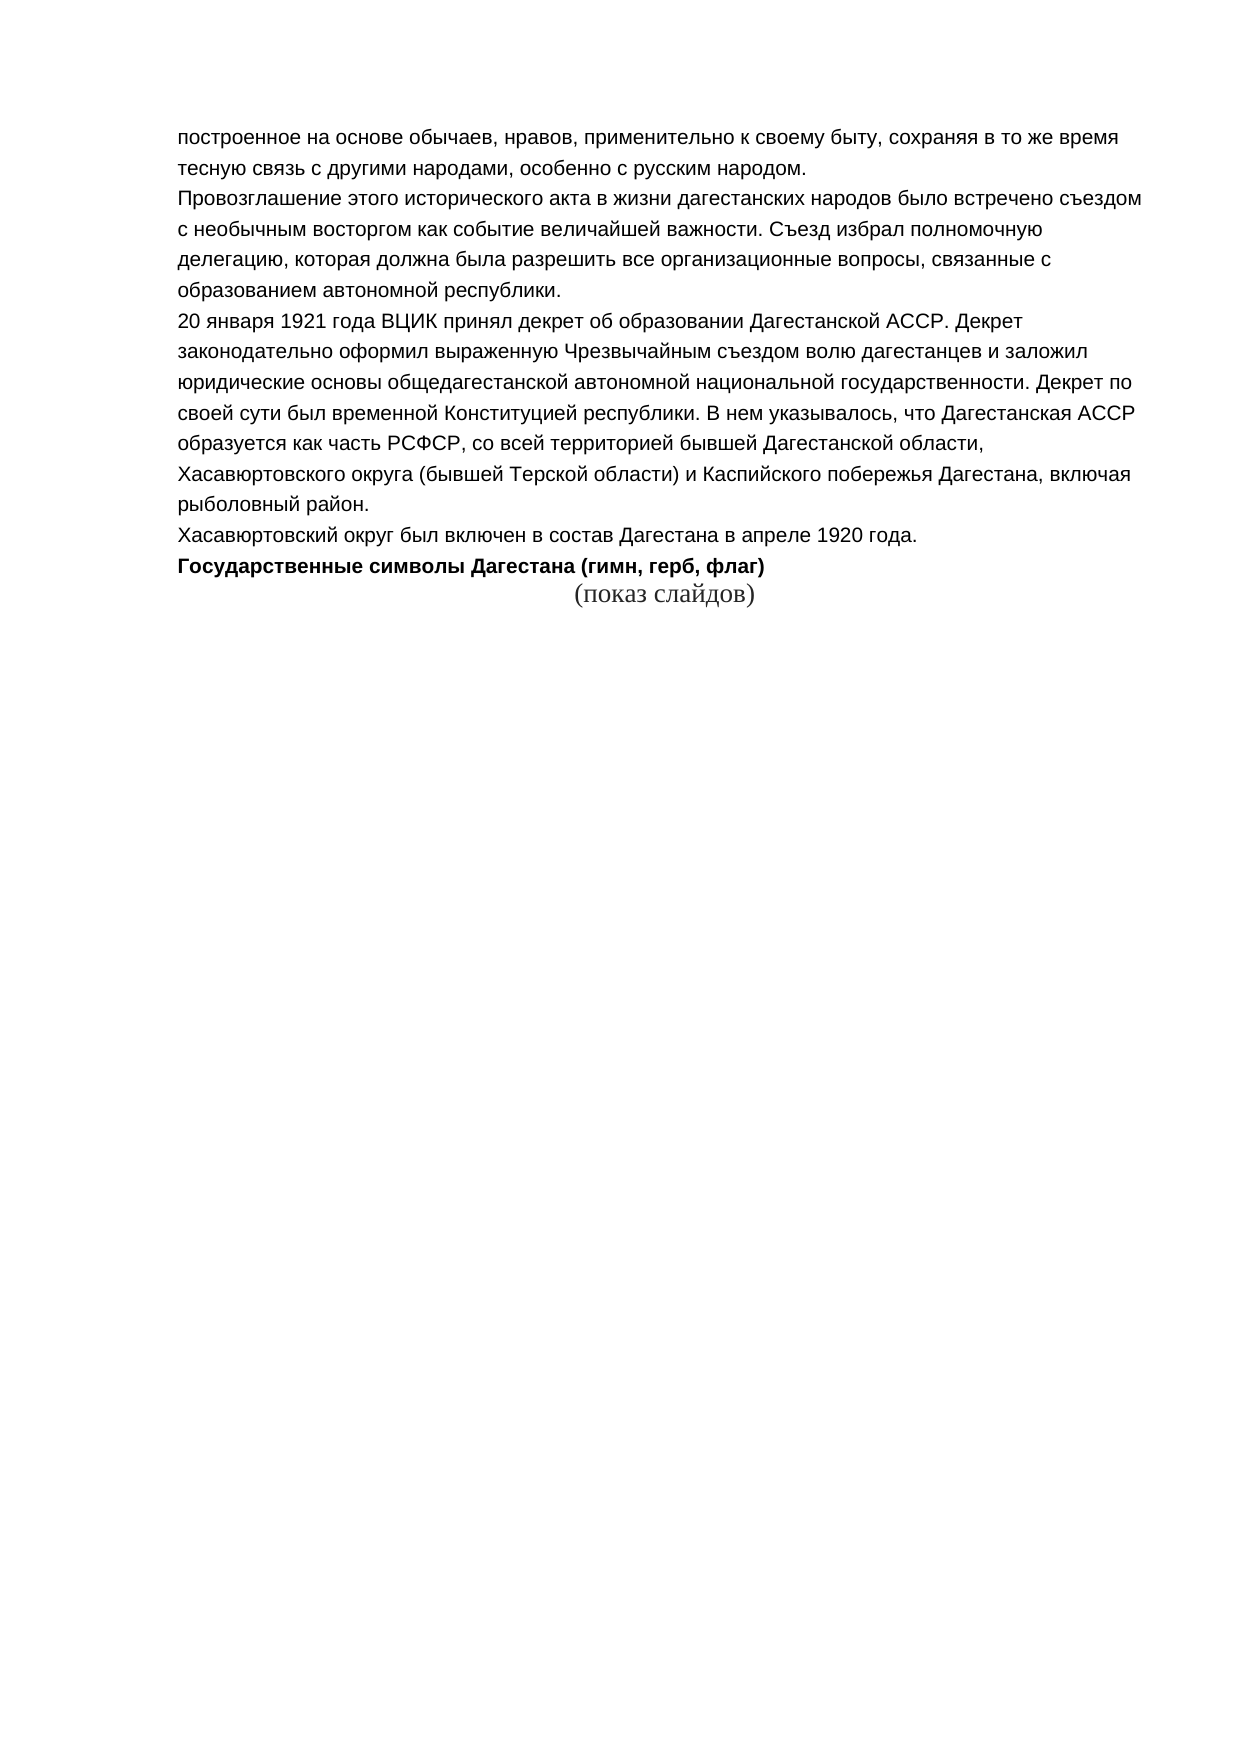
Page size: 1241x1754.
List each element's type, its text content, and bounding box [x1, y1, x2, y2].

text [177, 118, 1152, 179]
text Хасавюртовский округ был включен в состав Дагестана в апреле 1920 года. [177, 516, 1152, 547]
text Провозглашение этого исторического акта в жизни дагестанских народов было встречено съездом с необычным восторгом как событие величайшей важности. Съезд избрал полномочную делегацию, которая должна была разрешить все организационные вопросы, связанные с образованием автономной республики. [177, 179, 1152, 302]
text Хасавюртовского округа (бывшей Терской области) и Каспийского побережья Дагестана, включая рыболовный район. [177, 455, 1152, 516]
text 20 января 1921 года ВЦИК принял декрет об образовании Дагестанской АССР. Декрет законодательно оформил выраженную Чрезвычайным съездом волю дагестанцев и заложил юридические основы общедагестанской автономной национальной государственности. Декрет по своей сути был временной Конституцией республики. В нем указывалось, что Дагестанская АССР образуется как часть РСФСР, со всей территорией бывшей Дагестанской области, [177, 302, 1152, 455]
text (показ слайдов) [177, 577, 1152, 609]
text Государственные символы Дагестана (гимн, герб, флаг) [177, 547, 1152, 577]
